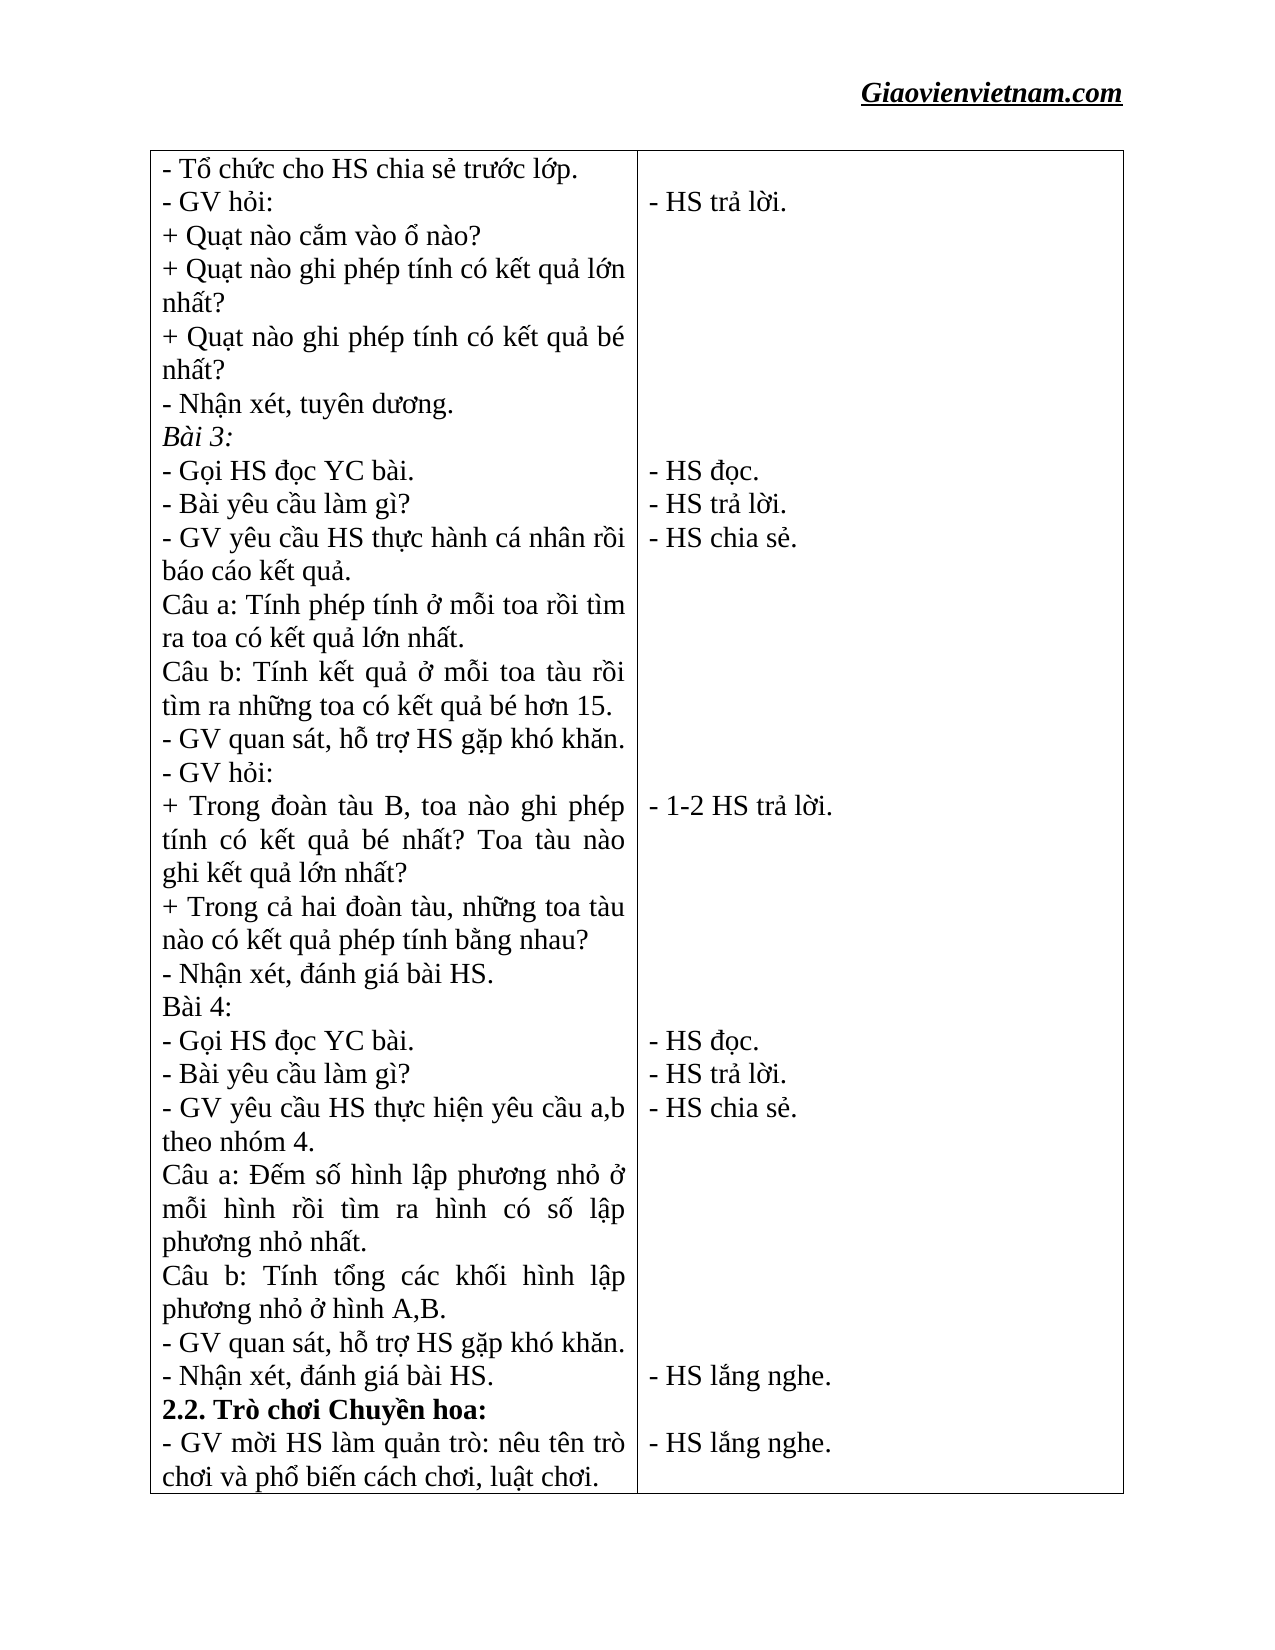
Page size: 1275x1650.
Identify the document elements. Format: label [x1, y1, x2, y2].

table_cell [151, 151, 637, 1493]
table_cell [638, 151, 1123, 1493]
